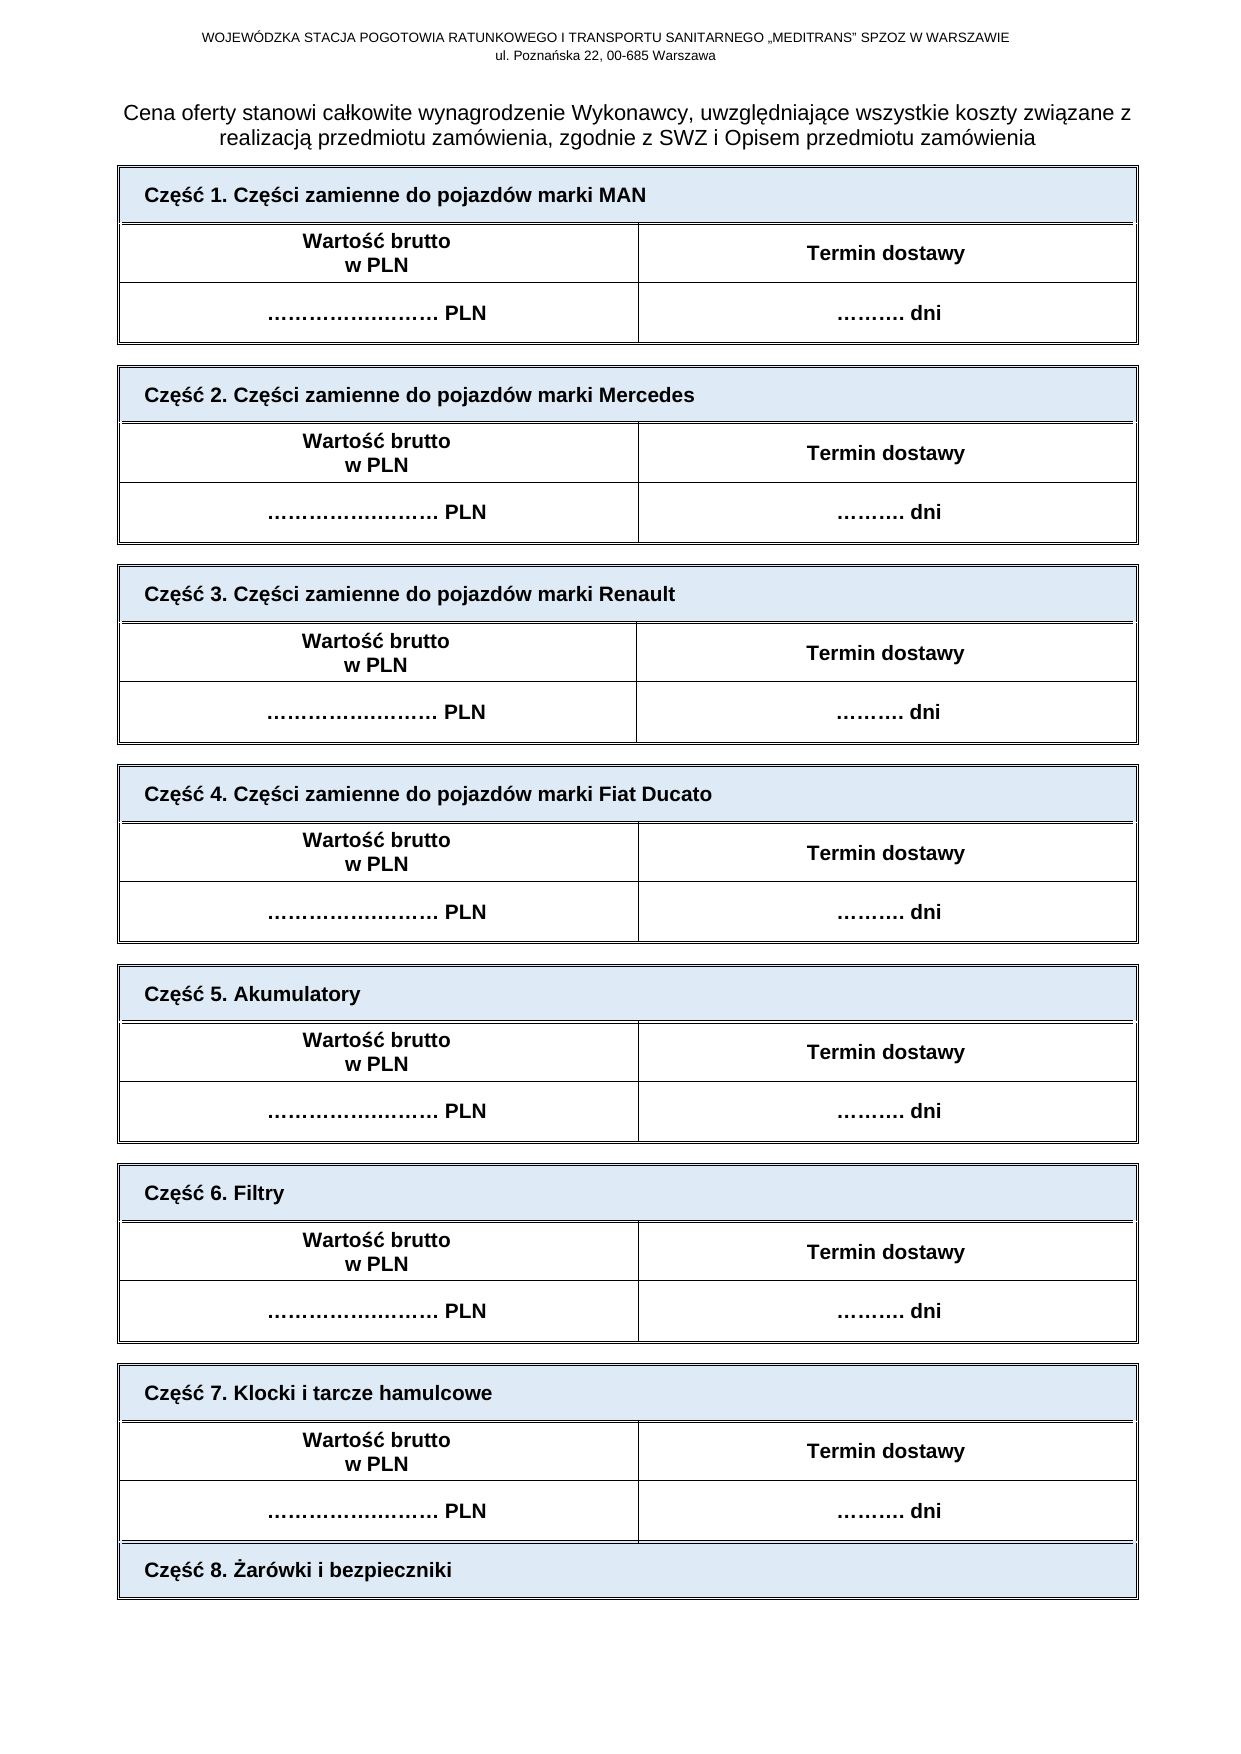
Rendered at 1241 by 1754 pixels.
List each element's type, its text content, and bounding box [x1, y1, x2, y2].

table_cell …………….……… PLN [120, 1481, 638, 1540]
table_cell Termin dostawy [637, 621, 1137, 681]
table_cell Część 8. Żarówki i bezpieczniki [118, 1540, 1137, 1597]
table_cell …………….……… PLN [120, 682, 636, 742]
table_cell Termin dostawy [639, 222, 1136, 282]
table_header Część 1. Części zamienne do pojazdów marki MAN [120, 168, 1136, 222]
table_cell Termin dostawy [639, 1420, 1136, 1480]
table_header Część 4. Części zamienne do pojazdów marki Fiat Ducato [120, 767, 1136, 821]
table_cell …………….……… PLN [120, 1281, 638, 1341]
table_cell Termin dostawy [639, 1220, 1137, 1280]
table_cell ………. dni [639, 1281, 1136, 1341]
table_cell Wartość brutto w PLN [118, 421, 638, 482]
table_cell ………. dni [639, 882, 1136, 941]
table_cell Wartość brutto w PLN [118, 1020, 638, 1081]
table_cell Wartość brutto w PLN [118, 1220, 638, 1280]
table_cell Wartość brutto w PLN [120, 222, 638, 282]
table_cell ………. dni [637, 682, 1136, 742]
table_cell …………….……… PLN [120, 882, 638, 941]
table_cell Termin dostawy [639, 1020, 1137, 1081]
table_cell …………….……… PLN [120, 483, 638, 542]
table_header Część 2. Części zamienne do pojazdów marki Mercedes [120, 368, 1136, 421]
table_cell …………….……… PLN [120, 1082, 638, 1141]
table_cell ………. dni [639, 1481, 1136, 1540]
table_header Część 3. Części zamienne do pojazdów marki Renault [120, 567, 1136, 621]
table_cell ………. dni [639, 1082, 1136, 1141]
table_cell Wartość brutto w PLN [120, 821, 638, 881]
table_cell ………. dni [639, 483, 1136, 542]
table_header Część 7. Klocki i tarcze hamulcowe [120, 1366, 1136, 1420]
table_cell …………….……… PLN [120, 283, 638, 342]
table_cell ………. dni [639, 283, 1136, 342]
text Cena oferty stanowi całkowite wynagrodzenie Wykonawcy, uwzględniające wszystkie koszty związane z realizacją przedmiotu zamówienia, zgodnie z SWZ i Opisem przedmiotu zamówienia [118, 100, 1137, 150]
table_cell Wartość brutto w PLN [118, 621, 636, 681]
table_cell Termin dostawy [639, 821, 1136, 881]
table_header Część 5. Akumulatory [120, 967, 1136, 1020]
table_cell Termin dostawy [639, 421, 1137, 482]
table_cell Wartość brutto w PLN [120, 1420, 638, 1480]
table_header Część 6. Filtry [120, 1166, 1136, 1220]
